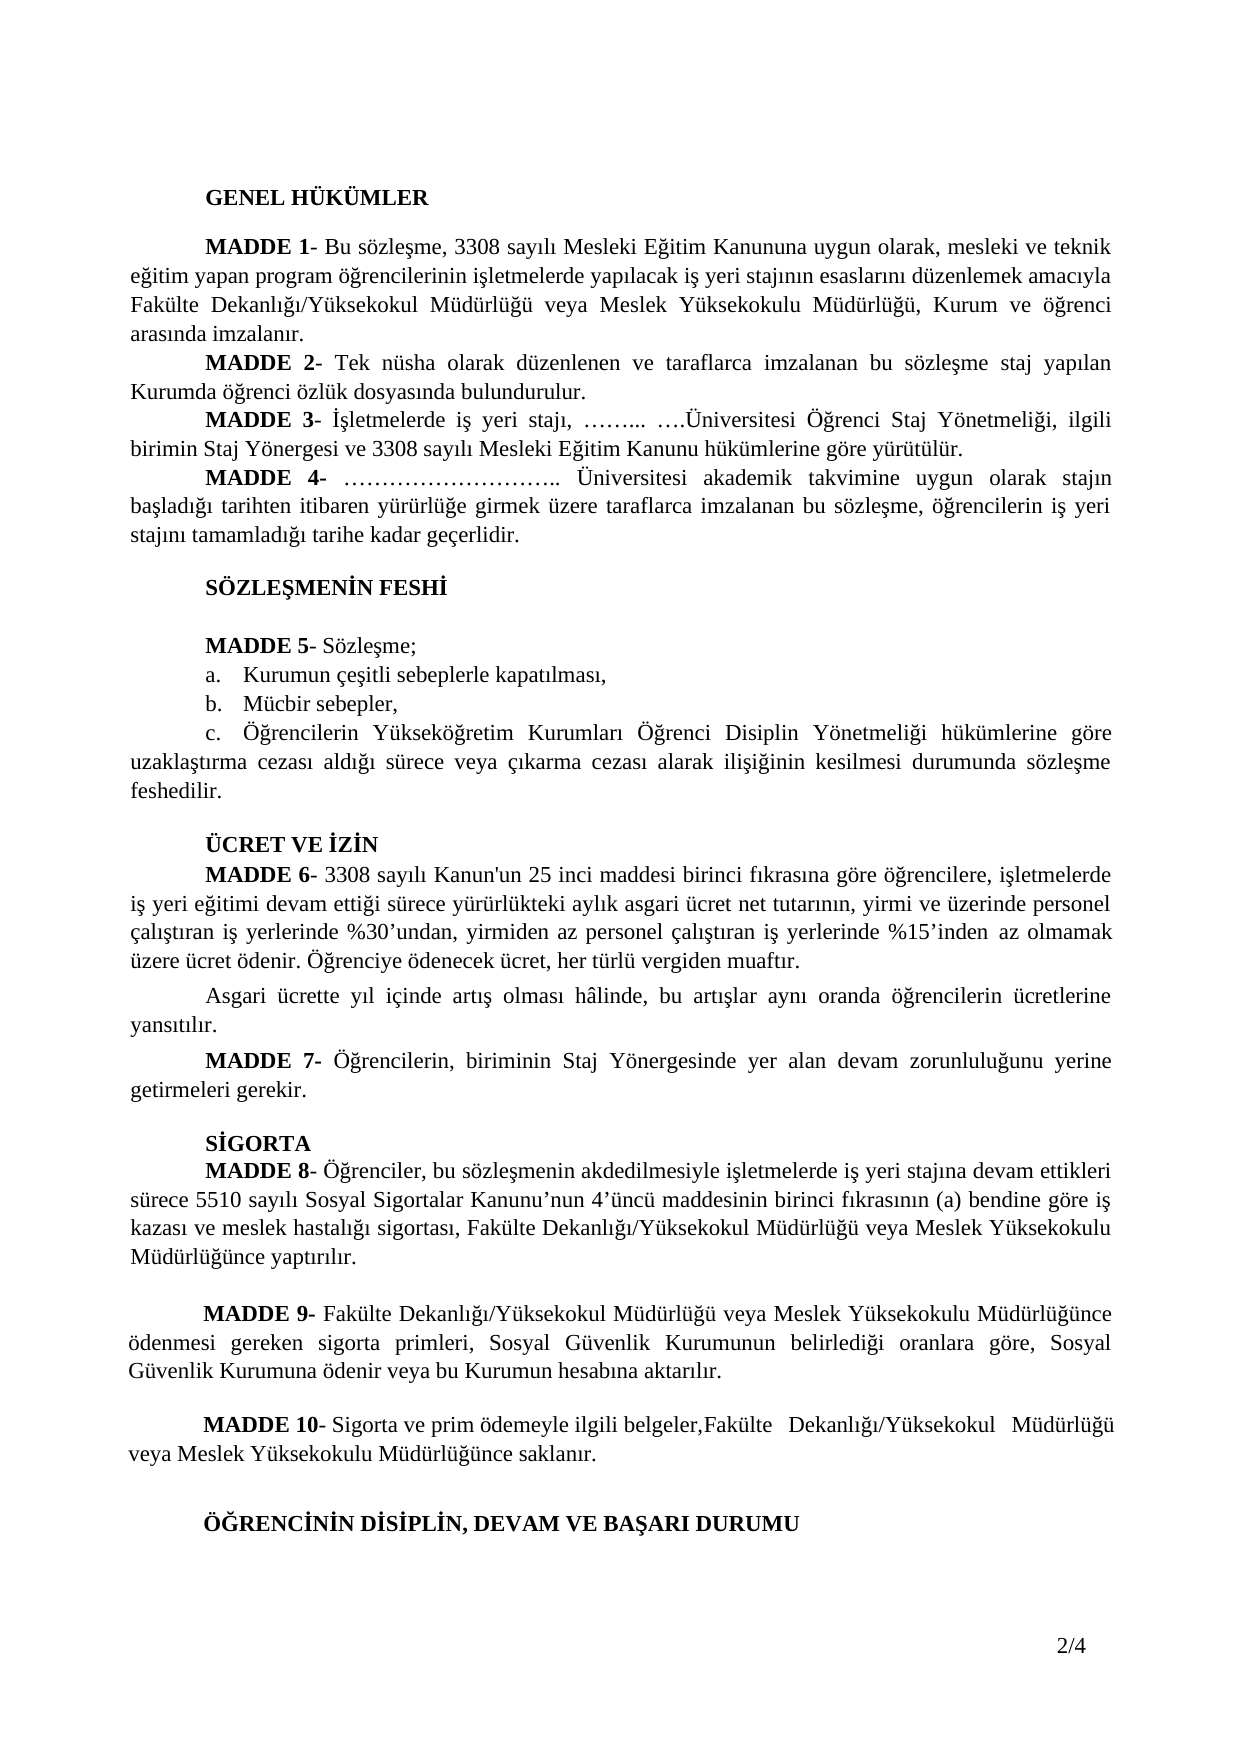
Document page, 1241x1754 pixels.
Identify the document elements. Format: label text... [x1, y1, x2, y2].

text MADDE 6- 3308 sayılı Kanun'un 25 inci maddesi birinci fıkrasına göre öğrencilere, işletmelerde iş yeri eğitimi devam ettiği sürece yürürlükteki aylık asgari ücret net tutarının, yirmi ve üzerinde personel çalıştıran iş yerlerinde %30’undan, yirmiden az personel çalıştıran iş yerlerinde %15’inden az olmamak üzere ücret ödenir. Öğrenciye ödenecek ücret, her türlü vergiden muaftır. [130, 860, 1113, 974]
text MADDE 9- Fakülte Dekanlığı/Yüksekokul Müdürlüğü veya Meslek Yüksekokulu Müdürlüğünce ödenmesi gereken sigorta primleri, Sosyal Güvenlik Kurumunun belirlediği oranlara göre, Sosyal Güvenlik Kurumuna ödenir veya bu Kurumun hesabına aktarılır. [128, 1299, 1113, 1384]
list Öğrencilerin Yükseköğretim Kurumları Öğrenci Disiplin Yönetmeliği hükümlerine göre uzaklaştırma cezası aldığı sürece veya çıkarma cezası alarak ilişiğinin kesilmesi durumunda sözleşme feshedilir. [130, 717, 1113, 804]
text MADDE 3- İşletmelerde iş yeri stajı, ……... ….Üniversitesi Öğrenci Staj Yönetmeliği, ilgili birimin Staj Yönergesi ve 3308 sayılı Mesleki Eğitim Kanunu hükümlerine göre yürütülür. [130, 405, 1113, 462]
text MADDE 7- Öğrencilerin, biriminin Staj Yönergesinde yer alan devam zorunluluğunu yerine getirmeleri gerekir. [130, 1045, 1113, 1103]
text Asgari ücrette yıl içinde artış olması hâlinde, bu artışlar aynı oranda öğrencilerin ücretlerine yansıtılır. [130, 979, 1113, 1038]
text ÖĞRENCİNİN DİSİPLİN, DEVAM VE BAŞARI DURUMU [128, 1513, 1115, 1536]
text MADDE 8- Öğrenciler, bu sözleşmenin akdedilmesiyle işletmelerde iş yeri stajına devam ettikleri sürece 5510 sayılı Sosyal Sigortalar Kanunu’nun 4’üncü maddesinin birinci fıkrasının (a) bendine göre iş kazası ve meslek hastalığı sigortası, Fakülte Dekanlığı/Yüksekokul Müdürlüğü veya Meslek Yüksekokulu Müdürlüğünce yaptırılır. [130, 1156, 1113, 1270]
text MADDE 10- Sigorta ve prim ödemeyle ilgili belgeler, Fakülte Dekanlığı/Yüksekokul Müdürlüğü veya Meslek Yüksekokulu Müdürlüğünce saklanır. [128, 1409, 1115, 1467]
text SÖZLEŞMENİN FESHİ [130, 572, 1115, 601]
list Kurumun çeşitli sebeplerle kapatılması, [130, 659, 1115, 688]
text MADDE 5- Sözleşme; [130, 630, 1115, 659]
text GENEL HÜKÜMLER [130, 187, 1115, 210]
text SİGORTA [130, 1133, 1115, 1156]
text MADDE 2- Tek nüsha olarak düzenlenen ve taraflarca imzalanan bu sözleşme staj yapılan Kurumda öğrenci özlük dosyasında bulundurulur. [130, 347, 1113, 405]
text ÜCRET VE İZİN [130, 834, 1115, 857]
text MADDE 1- Bu sözleşme, 3308 sayılı Mesleki Eğitim Kanununa uygun olarak, mesleki ve teknik eğitim yapan program öğrencilerinin işletmelerde yapılacak iş yeri stajının esaslarını düzenlemek amacıyla Fakülte Dekanlığı/Yüksekokul Müdürlüğü veya Meslek Yüksekokulu Müdürlüğü, Kurum ve öğrenci arasında imzalanır. [130, 231, 1113, 347]
list Mücbir sebepler, [130, 688, 1113, 717]
text MADDE 4- ……………………….. Üniversitesi akademik takvimine uygun olarak stajın başladığı tarihten itibaren yürürlüğe girmek üzere taraflarca imzalanan bu sözleşme, öğrencilerin iş yeri stajını tamamladığı tarihe kadar geçerlidir. [130, 462, 1113, 548]
